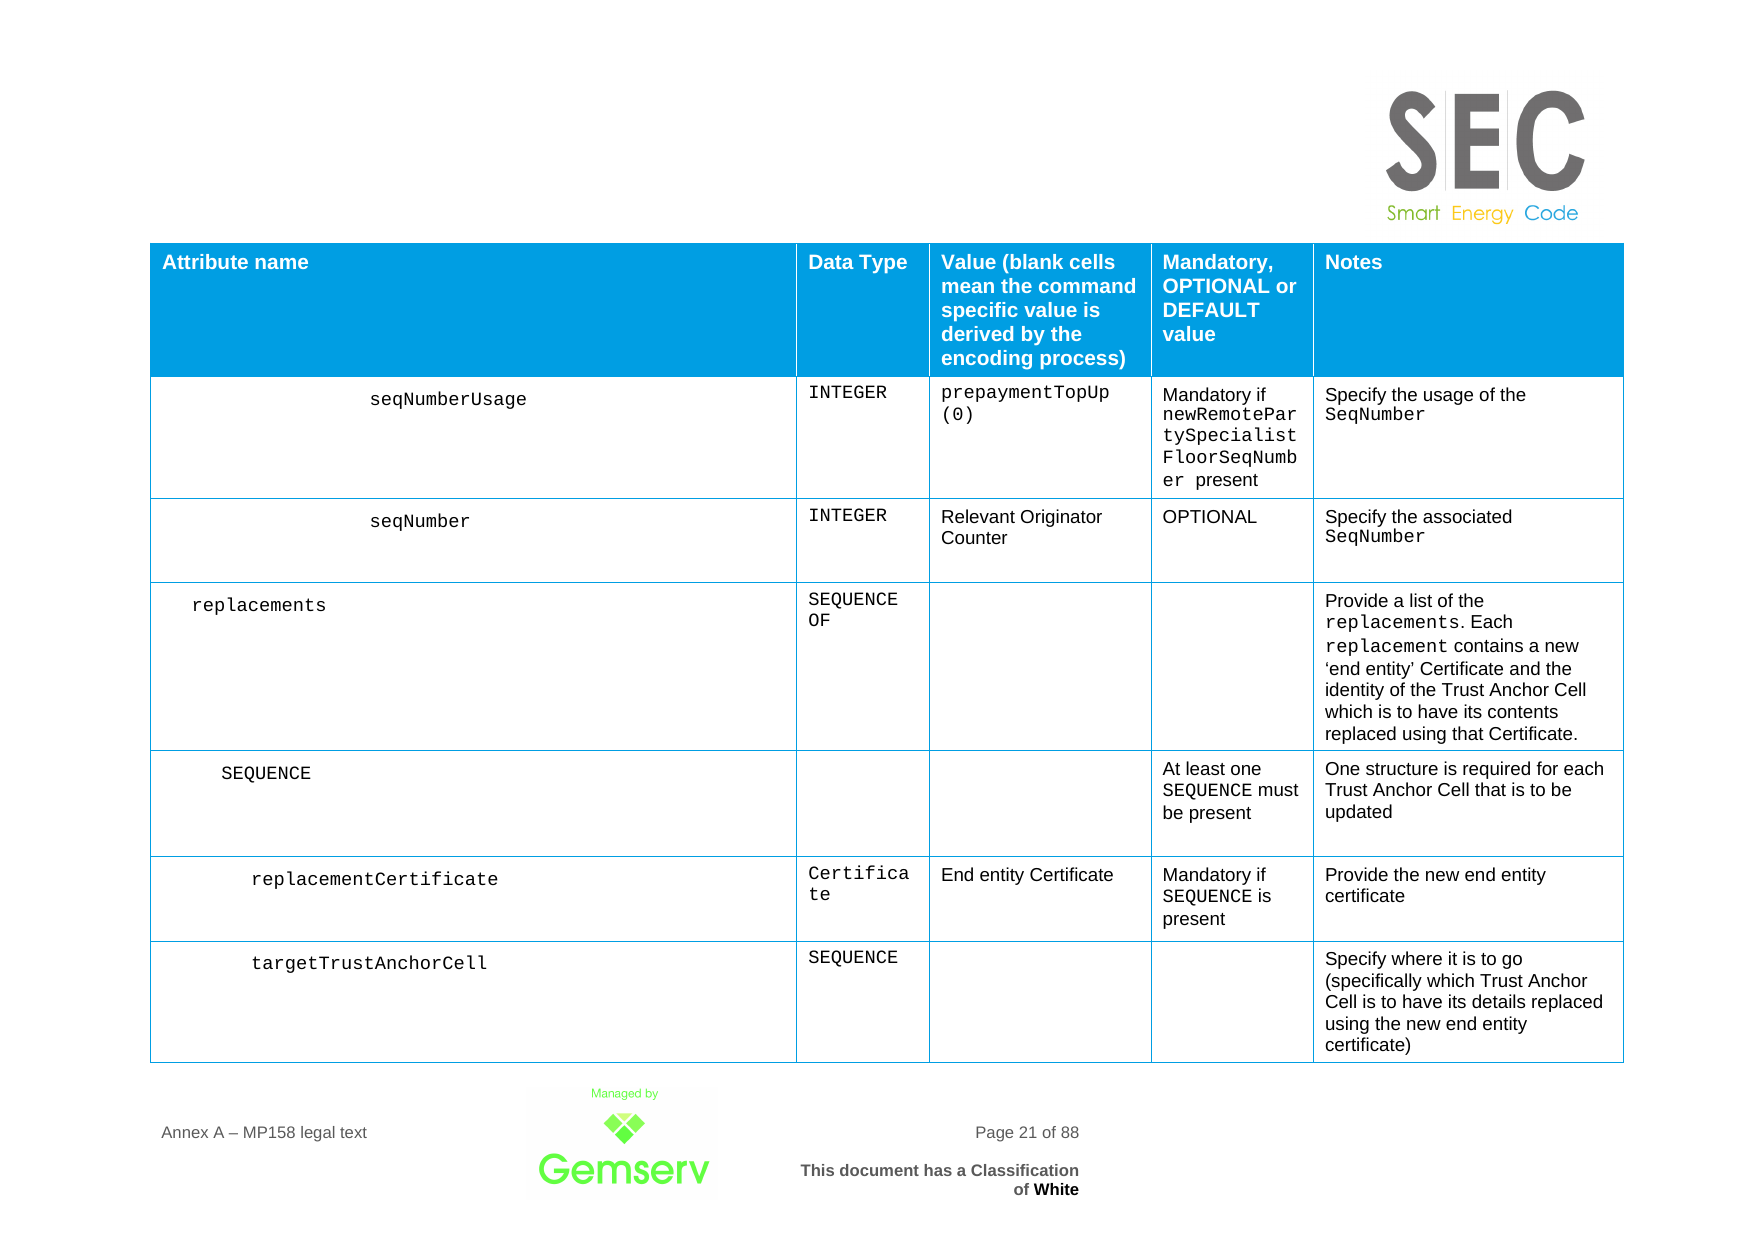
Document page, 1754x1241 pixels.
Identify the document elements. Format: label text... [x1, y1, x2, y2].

table_cell INTEGER [797, 377, 929, 498]
table_cell End entity Certificate [930, 857, 1151, 941]
table_cell seqNumberUsage [151, 377, 796, 498]
table_cell prepaymentTopUp (0) [930, 377, 1151, 498]
table_cell targetTrustAnchorCell [151, 942, 796, 1062]
table_cell Specify where it is to go (specifically which Trust Anchor Cell is to have its details replaced using the new end entity certificate) [1314, 942, 1623, 1062]
table_header Data Type [797, 244, 929, 376]
table_header Attribute name [151, 244, 796, 376]
table_cell Specify the associated SeqNumber [1314, 499, 1623, 582]
table_cell Certificate [797, 857, 929, 941]
table_cell SEQUENCE [797, 942, 929, 1062]
table_cell One structure is required for each Trust Anchor Cell that is to be updated [1314, 751, 1623, 856]
table_cell Mandatory if SEQUENCE is present [1152, 857, 1313, 941]
table_cell [797, 751, 929, 856]
table_cell replacements [151, 583, 796, 750]
table_cell SEQUENCE OF [797, 583, 929, 750]
table_cell Mandatory if newRemotePartySpecialistFloorSeqNumber present [1152, 377, 1313, 498]
table_cell At least one SEQUENCE must be present [1152, 751, 1313, 856]
table_cell Specify the usage of the SeqNumber [1314, 377, 1623, 498]
table_cell INTEGER [797, 499, 929, 582]
picture [526, 1087, 719, 1200]
table_header Mandatory, OPTIONAL or DEFAULT value [1152, 244, 1313, 376]
picture [1365, 70, 1604, 242]
table_header Notes [1314, 244, 1623, 376]
table_cell replacementCertificate [151, 857, 796, 941]
table_cell Provide a list of the replacements. Each replacement contains a new ‘end entity’ Certificate and the identity of the Trust Anchor Cell which is to have its contents replaced using that Certificate. [1314, 583, 1623, 750]
table_header Value (blank cells mean the command specific value is derived by the encoding process) [930, 244, 1151, 376]
table_cell Relevant Originator Counter [930, 499, 1151, 582]
table_cell [930, 942, 1151, 1062]
table_cell SEQUENCE [151, 751, 796, 856]
table_cell [930, 583, 1151, 750]
table_cell [1152, 942, 1313, 1062]
table_cell [930, 751, 1151, 856]
table_cell OPTIONAL [1152, 499, 1313, 582]
table_cell [1152, 583, 1313, 750]
table_cell Provide the new end entity certificate [1314, 857, 1623, 941]
table_cell seqNumber [151, 499, 796, 582]
